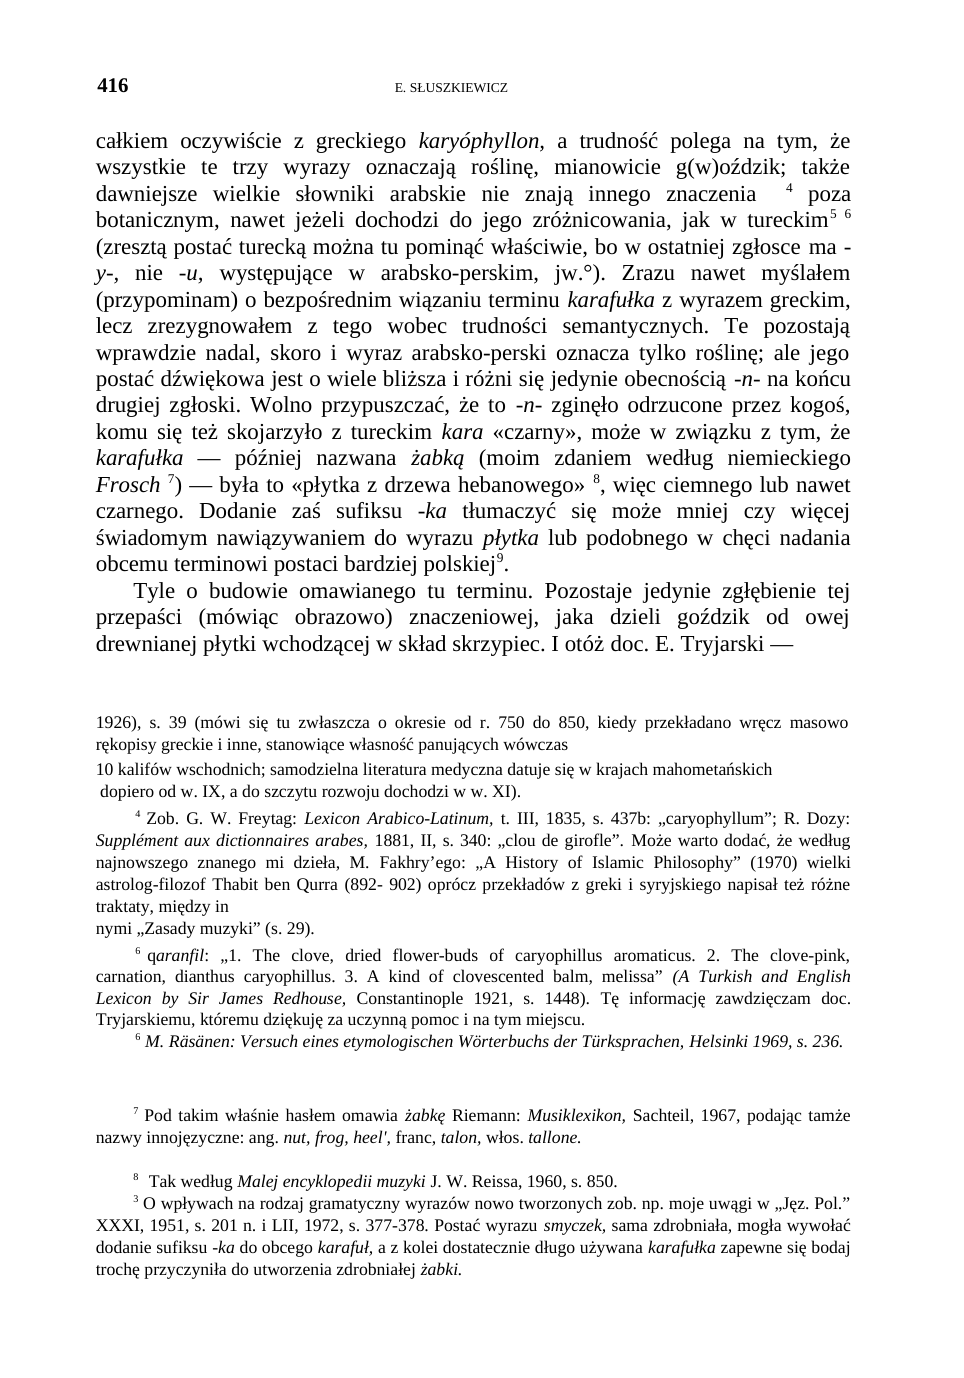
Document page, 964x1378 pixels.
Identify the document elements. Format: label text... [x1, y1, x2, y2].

text 3 O wpływach na rodzaj gramatyczny wyrazów nowo tworzonych zob. np. moje uwągi w „Jęz. Pol.” XXXI, 1951, s. 201 n. i LII, 1972, s. 377-378. Postać wyrazu smyczek, sama zdrobniała, mogła wywołać dodanie sufiksu -ka do obcego karafuł, a z kolei dostatecznie długo używana karafułka zapewne się bodaj trochę przyczyniła do utworzenia zdrobniałej żabki. [96, 1192, 851, 1280]
text 7 Pod takim właśnie hasłem omawia żabkę Riemann: Musiklexikon, Sachteil, 1967, podając tamże nazwy innojęzyczne: ang. nut, frog, heel', franc, talon, włos. tallone. [96, 1104, 851, 1148]
text 6 qaranfil: „1. The clove, dried flower-buds of caryophillus aromaticus. 2. The clove-pink, carnation, dianthus caryophillus. 3. A kind of clovescented balm, melissa” (A Turkish and English Lexicon by Sir James Redhouse, Constantinople 1921, s. 1448). Tę informację zawdzięczam doc. Tryjarskiemu, któremu dziękuję za uczynną pomoc i na tym miejscu. [96, 944, 851, 1030]
text 8 Tak według Malej encyklopedii muzyki J. W. Reissa, 1960, s. 850. [133, 1170, 851, 1192]
text 416 [97, 76, 128, 97]
text Tyle o budowie omawianego tu terminu. Pozostaje jedynie zgłębienie tej przepaści (mówiąc obrazowo) znaczeniowej, jaka dzieli goździk od owej drewnianej płytki wchodzącej w skład skrzypiec. I otóż doc. E. Tryjarski — [96, 577, 851, 656]
text całkiem oczywiście z greckiego karyóphyllon, a trudność polega na tym, że wszystkie te trzy wyrazy oznaczają roślinę, mianowicie g(w)oździk; także dawniejsze wielkie słowniki arabskie nie znają innego znaczenia 4 poza botanicznym, nawet jeżeli dochodzi do jego zróżnicowania, jak w tureckim5 6 (zresztą postać turecką można tu pominąć właściwie, bo w ostatniej zgłosce ma -y-, nie -u, występujące w arabsko-perskim, jw.°). Zrazu nawet myślałem (przypominam) o bezpośrednim wiązaniu terminu karafułka z wyrazem greckim, lecz zrezygnowałem z tego wobec trudności semantycznych. Te pozostają wprawdzie nadal, skoro i wyraz arabsko-perski oznacza tylko roślinę; ale jego postać dźwiękowa jest o wiele bliższa i różni się jedynie obecnością -n- na końcu drugiej zgłoski. Wolno przypuszczać, że to -n- zginęło odrzucone przez kogoś, komu się też skojarzyło z tureckim kara «czarny», może w związku z tym, że karafułka — później nazwana żabką (moim zdaniem według niemieckiego Frosch 7) — była to «płytka z drzewa hebanowego» 8, więc ciemnego lub nawet czarnego. Dodanie zaś sufiksu -ka tłumaczyć się może mniej czy więcej świadomym nawiązywaniem do wyrazu płytka lub podobnego w chęci nadania obcemu terminowi postaci bardziej polskiej9. [96, 127, 851, 577]
text E. SŁUSZKIEWICZ [394, 82, 508, 95]
list M. Räsänen: Versuch eines etymologischen Wörterbuchs der Türksprachen, Helsinki 1969, s. 236. [96, 1030, 851, 1052]
text 1926), s. 39 (mówi się tu zwłaszcza o okresie od r. 750 do 850, kiedy przekładano wręcz masowo rękopisy greckie i inne, stanowiące własność panujących wówczas [96, 711, 851, 755]
text dopiero od w. IX, a do szczytu rozwoju dochodzi w w. XI). [96, 780, 851, 802]
text 4 Zob. G. W. Freytag: Lexicon Аrаbiсо-Latinum, t. III, 1835, s. 437b: „caryophyllum”; R. Dozy: Supplément aux dictionnaires arabes, 1881, II, s. 340: „clou de girofle”. Może warto dodać, że według najnowszego znanego mi dzieła, M. Fakhry’ego: „A History of Islamic Philosophy” (1970) wielki astrolog-filozof Thabit ben Qurra (892- 902) oprócz przekładów z greki i syryjskiego napisał też różne traktaty, między in [96, 807, 851, 917]
text 10 kalifów wschodnich; samodzielna literatura medyczna datuje się w krajach mahometańskich [96, 758, 851, 780]
text nymi „Zasady muzyki” (s. 29). [96, 917, 851, 939]
